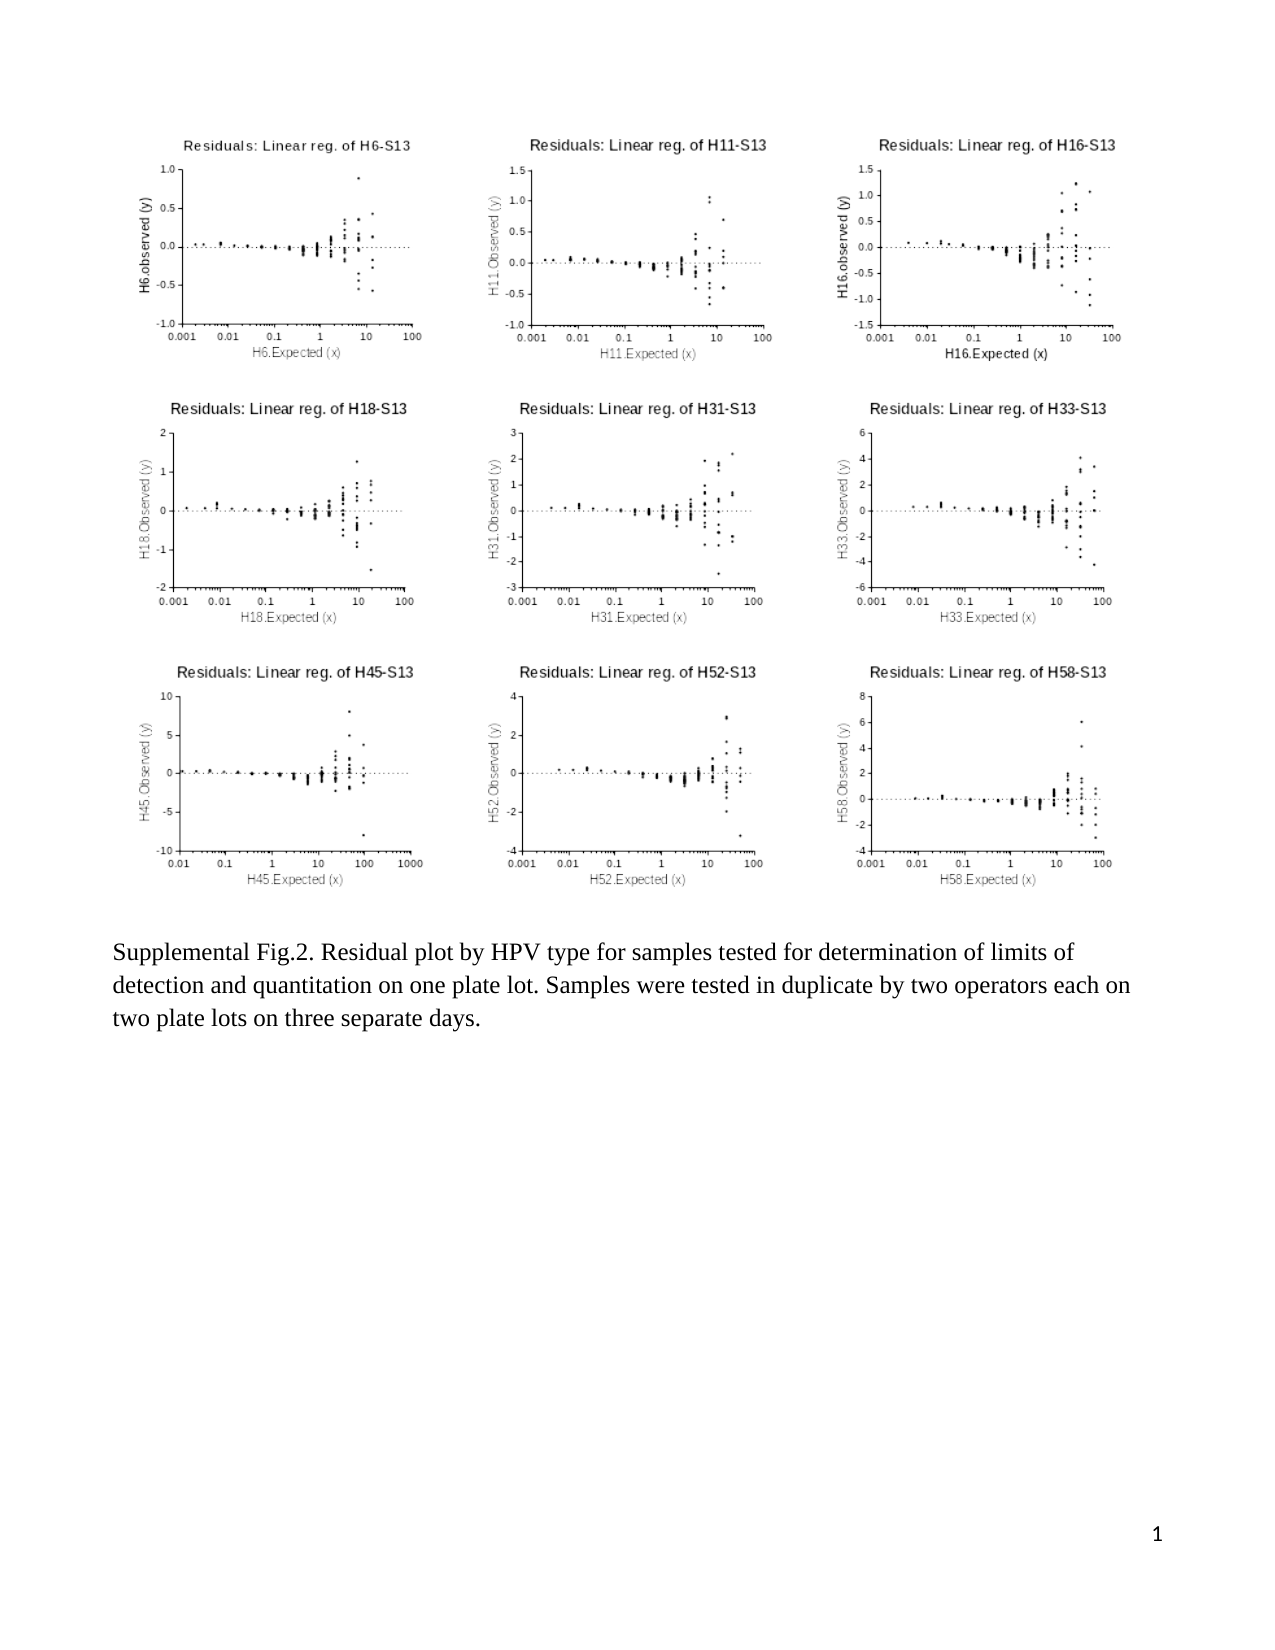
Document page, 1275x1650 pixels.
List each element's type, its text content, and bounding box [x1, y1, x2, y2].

text Supplemental Fig.2. Residual plot by HPV type for samples tested for determination of limits of detection and quantitation on one plate lot. Samples were tested in duplicate by two operators each on two plate lots on three separate days. [112, 937, 1162, 1032]
